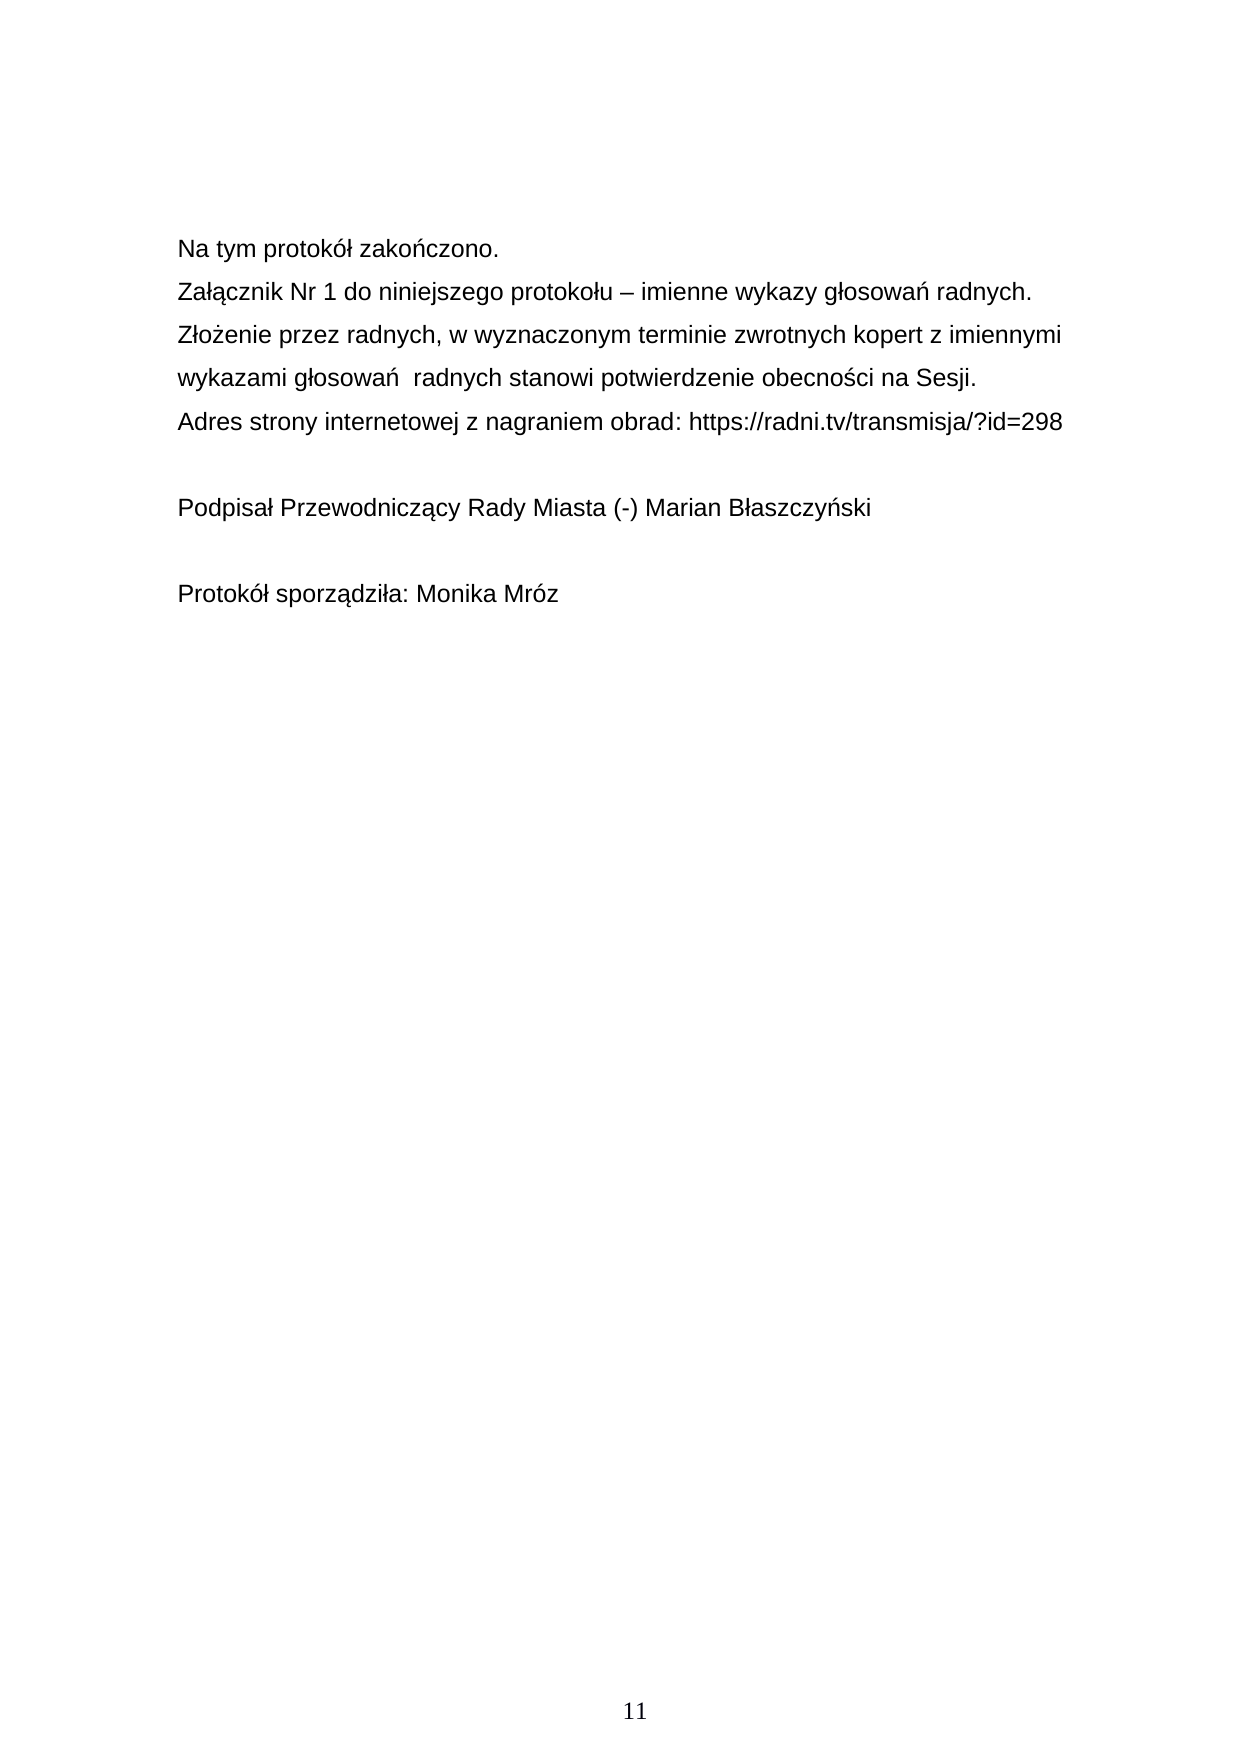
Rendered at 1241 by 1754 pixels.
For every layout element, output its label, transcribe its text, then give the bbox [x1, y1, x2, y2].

text Złożenie przez radnych, w wyznaczonym terminie zwrotnych kopert z imiennymi wykazami głosowań radnych stanowi potwierdzenie obecności na Sesji. [177, 320, 1092, 392]
text Załącznik Nr 1 do niniejszego protokołu – imienne wykazy głosowań radnych. [177, 277, 1092, 306]
text Protokół sporządziła: Monika Mróz [177, 579, 1092, 608]
text Na tym protokół zakończono. [177, 234, 1092, 263]
text Podpisał Przewodniczący Rady Miasta (-) Marian Błaszczyński [177, 493, 1092, 521]
text Adres strony internetowej z nagraniem obrad: https://radni.tv/transmisja/?id=298 [177, 406, 1092, 435]
